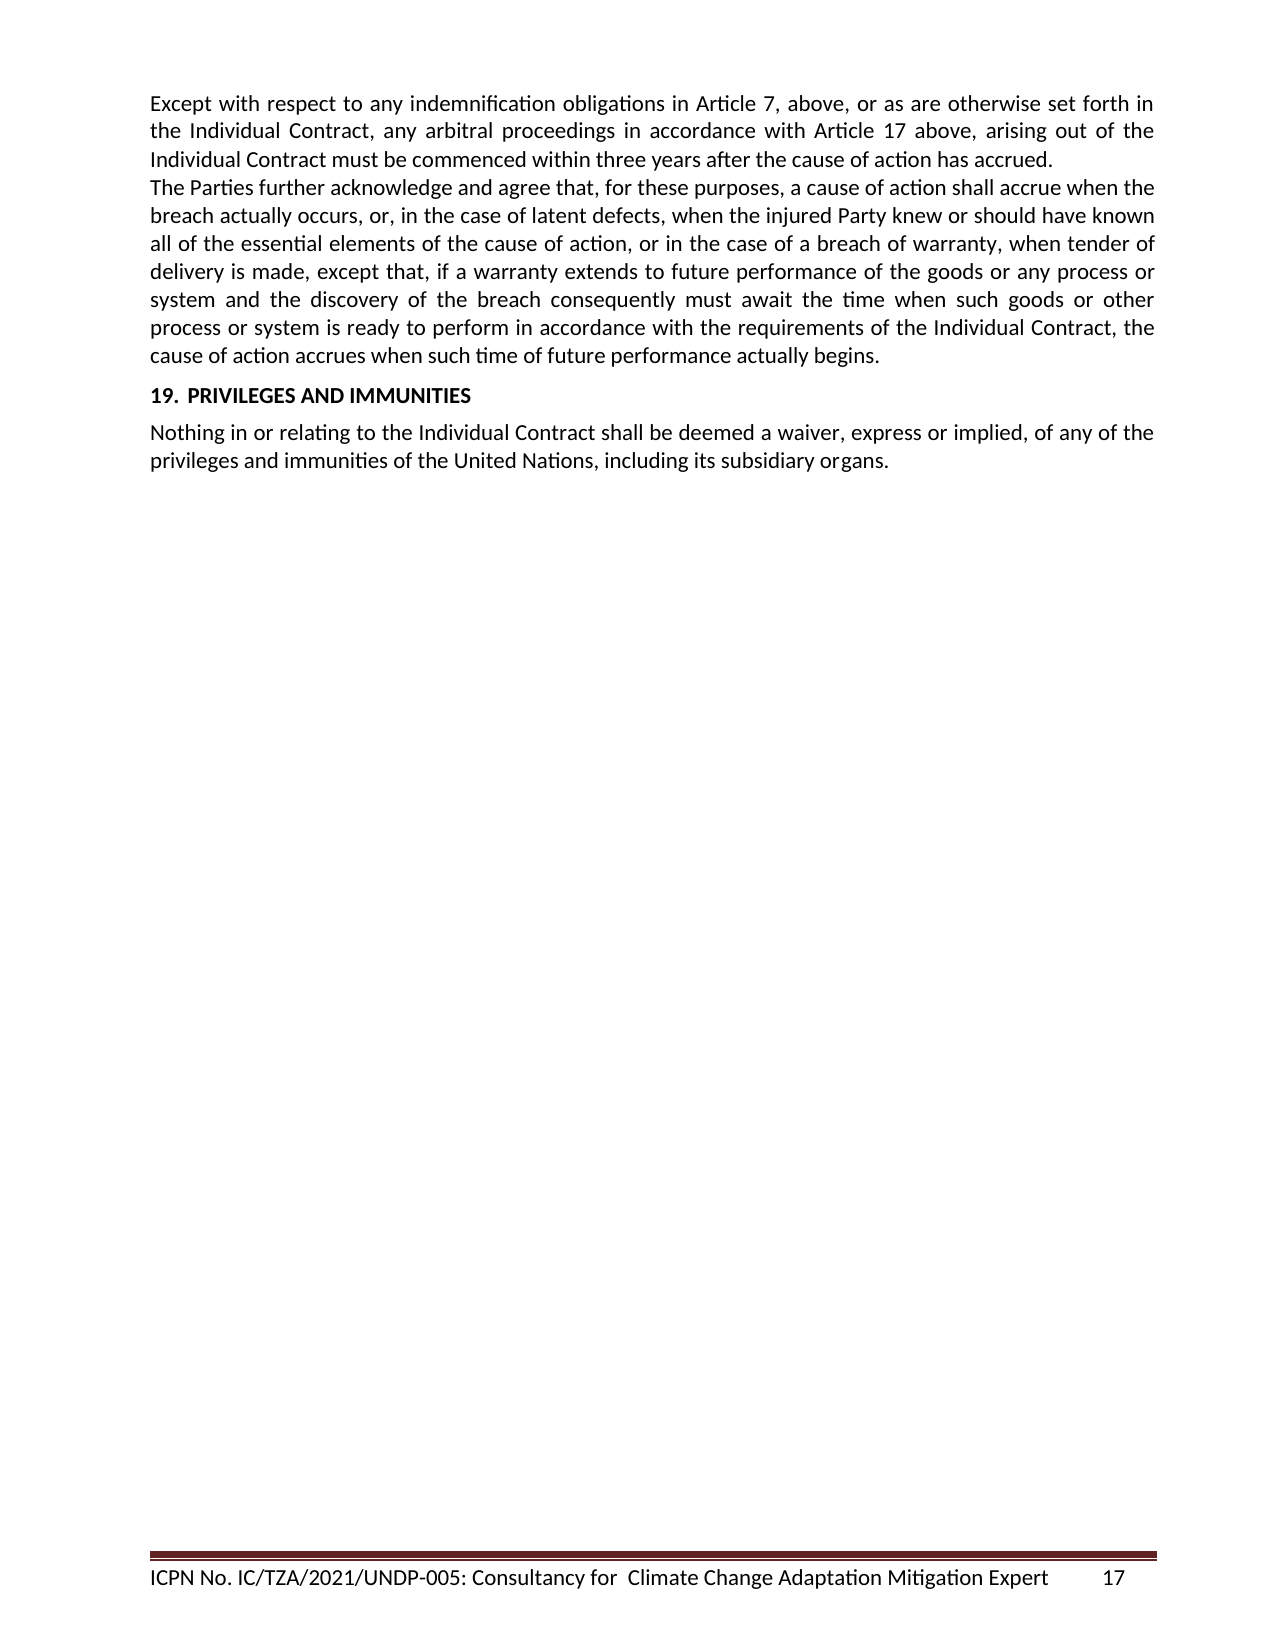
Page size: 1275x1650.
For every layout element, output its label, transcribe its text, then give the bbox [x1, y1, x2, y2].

text Nothing in or relating to the Individual Contract shall be deemed a waiver, express or implied, of any of the privileges and immunities of the United Nations, including its subsidiary organs. [150, 418, 1157, 474]
text The Parties further acknowledge and agree that, for these purposes, a cause of action shall accrue when the breach actually occurs, or, in the case of latent defects, when the injured Party knew or should have known all of the essential elements of the cause of action, or in the case of a breach of warranty, when tender of delivery is made, except that, if a warranty extends to future performance of the goods or any process or system and the discovery of the breach consequently must await the time when such goods or other process or system is ready to perform in accordance with the requirements of the Individual Contract, the cause of action accrues when such time of future performance actually begins. [150, 173, 1157, 369]
text Except with respect to any indemnification obligations in Article 7, above, or as are otherwise set forth in the Individual Contract, any arbitral proceedings in accordance with Article 17 above, arising out of the Individual Contract must be commenced within three years after the cause of action has accrued. [150, 89, 1157, 173]
list PRIVILEGES AND IMMUNITIES [150, 382, 1157, 409]
